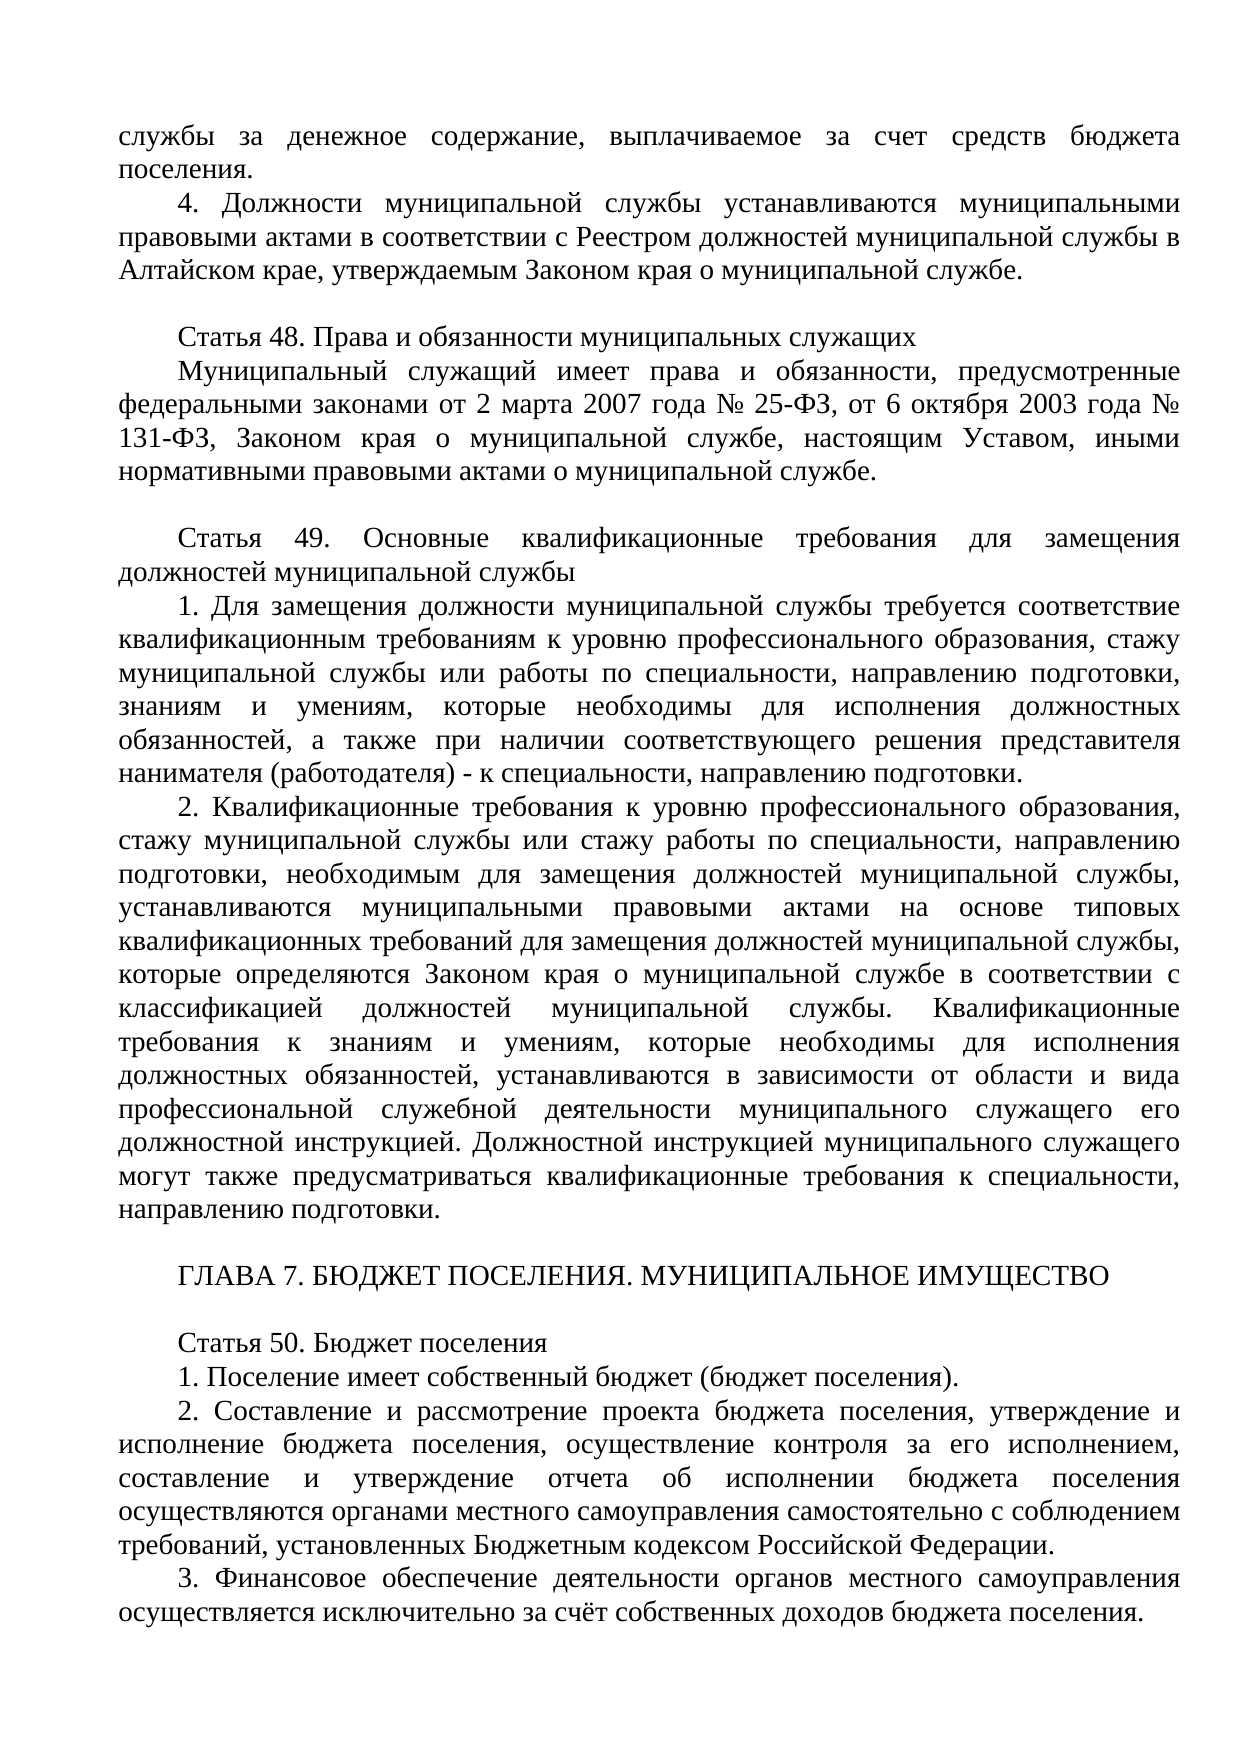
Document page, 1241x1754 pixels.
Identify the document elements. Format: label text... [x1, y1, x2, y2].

text 2. Составление и рассмотрение проекта бюджета поселения, утверждение и исполнение бюджета поселения, осуществление контроля за его исполнением, составление и утверждение отчета об исполнении бюджета поселения осуществляются органами местного самоуправления самостоятельно с соблюдением требований, установленных Бюджетным кодексом Российской Федерации. [118, 1393, 1181, 1560]
text 2. Квалификационные требования к уровню профессионального образования, стажу муниципальной службы или стажу работы по специальности, направлению подготовки, необходимым для замещения должностей муниципальной службы, устанавливаются муниципальными правовыми актами на основе типовых квалификационных требований для замещения должностей муниципальной службы, которые определяются Законом края о муниципальной службе в соответствии с классификацией должностей муниципальной службы. Квалификационные требования к знаниям и умениям, которые необходимы для исполнения должностных обязанностей, устанавливаются в зависимости от области и вида профессиональной служебной деятельности муниципального служащего его должностной инструкцией. Должностной инструкцией муниципального служащего могут также предусматриваться квалификационные требования к специальности, направлению подготовки. [118, 789, 1181, 1225]
text Статья 49. Основные квалификационные требования для замещения должностей муниципальной службы [118, 521, 1181, 588]
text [118, 118, 1181, 185]
text 3. Финансовое обеспечение деятельности органов местного самоуправления осуществляется исключительно за счёт собственных доходов бюджета поселения. [118, 1560, 1181, 1627]
text 4. Должности муниципальной службы устанавливаются муниципальными правовыми актами в соответствии с Реестром должностей муниципальной службы в Алтайском крае, утверждаемым Законом края о муниципальной службе. [118, 185, 1181, 286]
text ГЛАВА 7. БЮДЖЕТ ПОСЕЛЕНИЯ. МУНИЦИПАЛЬНОЕ ИМУЩЕСТВО [118, 1258, 1181, 1292]
text Муниципальный служащий имеет права и обязанности, предусмотренные федеральными законами от 2 марта 2007 года № 25-ФЗ, от 6 октября 2003 года № 131-ФЗ, Законом края о муниципальной службе, настоящим Уставом, иными нормативными правовыми актами о муниципальной службе. [118, 353, 1181, 487]
text 1. Для замещения должности муниципальной службы требуется соответствие квалификационным требованиям к уровню профессионального образования, стажу муниципальной службы или работы по специальности, направлению подготовки, знаниям и умениям, которые необходимы для исполнения должностных обязанностей, а также при наличии соответствующего решения представителя нанимателя (работодателя) - к специальности, направлению подготовки. [118, 588, 1181, 789]
text Статья 50. Бюджет поселения [118, 1326, 1181, 1359]
text Статья 48. Права и обязанности муниципальных служащих [118, 319, 1181, 353]
text 1. Поселение имеет собственный бюджет (бюджет поселения). [118, 1359, 1181, 1393]
